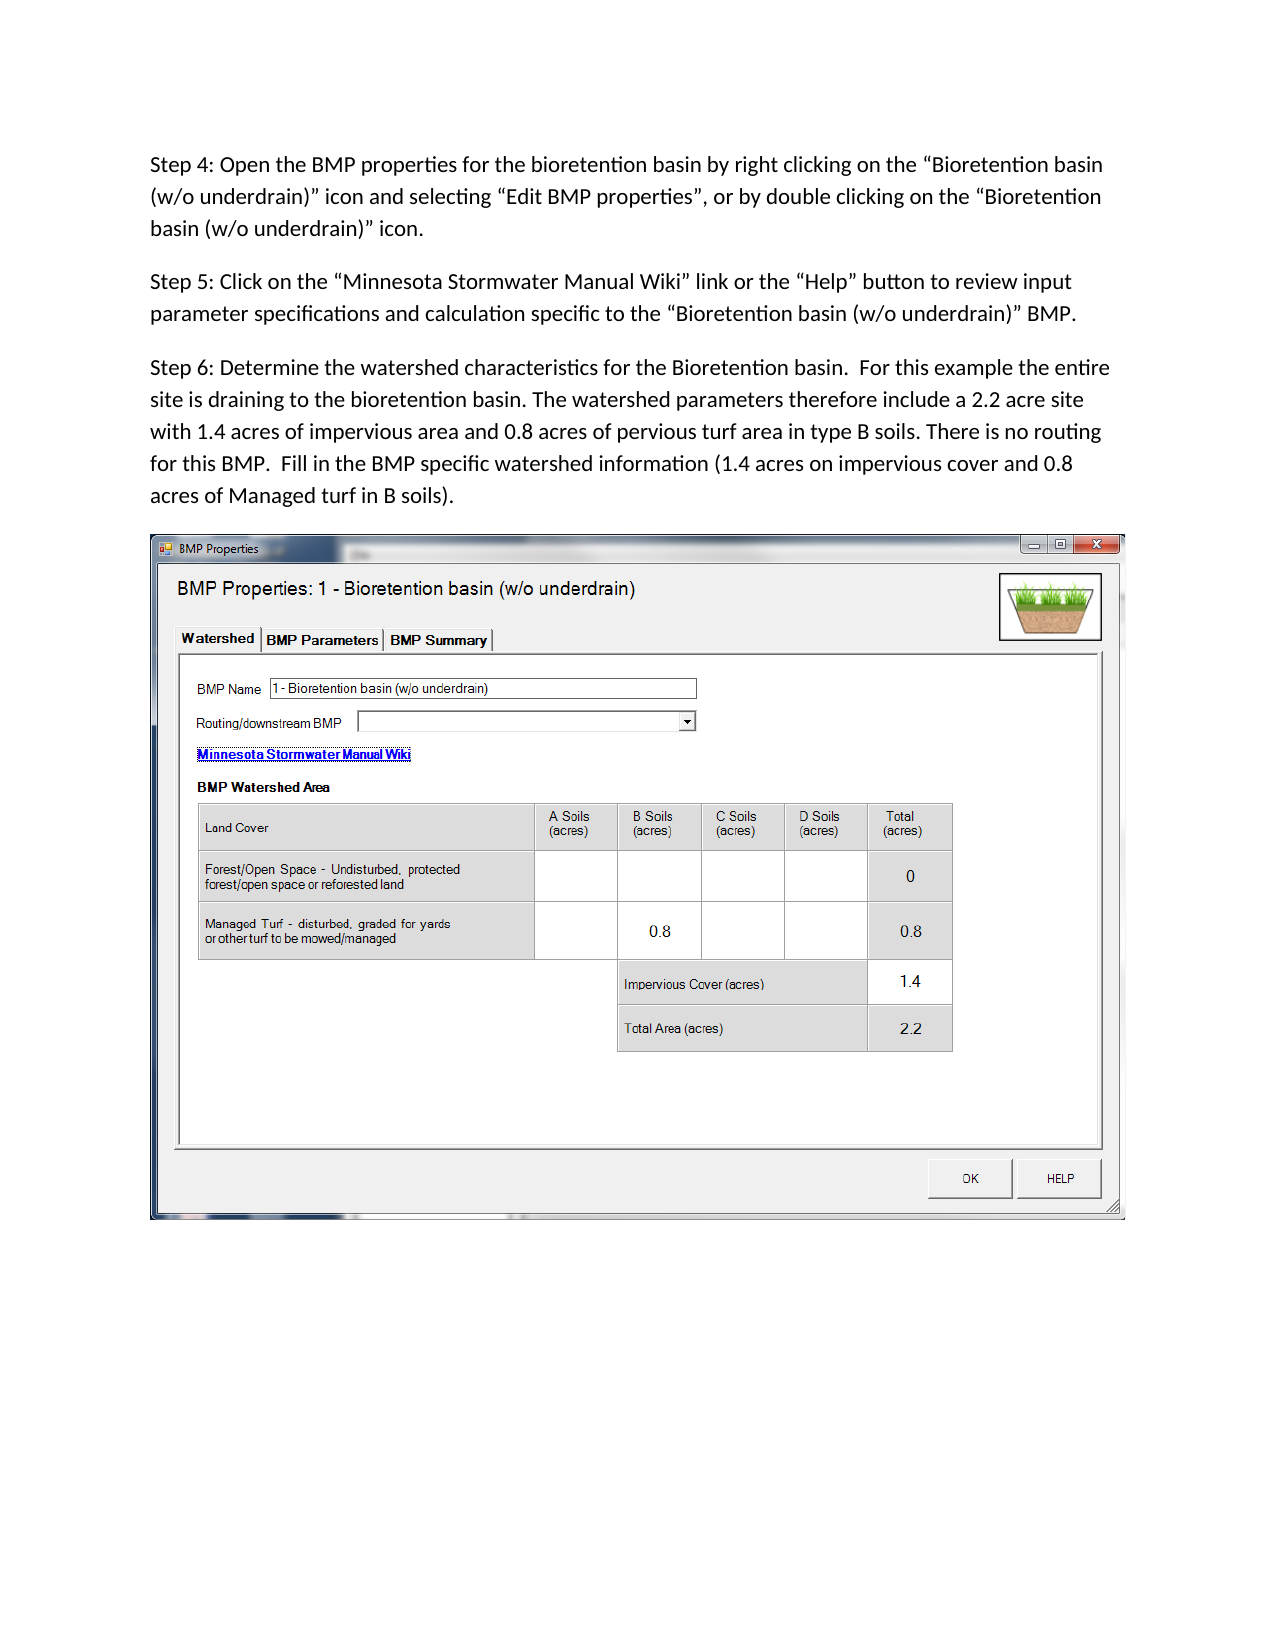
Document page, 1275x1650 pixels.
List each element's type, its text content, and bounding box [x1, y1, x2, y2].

picture [150, 534, 1125, 1220]
text Step 5: Click on the “Minnesota Stormwater Manual Wiki” link or the “Help” button to review input parameter specifications and calculation specific to the “Bioretention basin (w/o underdrain)” BMP. [150, 267, 1125, 328]
text Step 4: Open the BMP properties for the bioretention basin by right clicking on the “Bioretention basin (w/o underdrain)” icon and selecting “Edit BMP properties”, or by double clicking on the “Bioretention basin (w/o underdrain)” icon. [150, 150, 1125, 242]
text Step 6: Determine the watershed characteristics for the Bioretention basin. For this example the entire site is draining to the bioretention basin. The watershed parameters therefore include a 2.2 acre site with 1.4 acres of impervious area and 0.8 acres of pervious turf area in type B soils. There is no routing for this BMP. Fill in the BMP specific watershed information (1.4 acres on impervious cover and 0.8 acres of Managed turf in B soils). [150, 353, 1125, 509]
